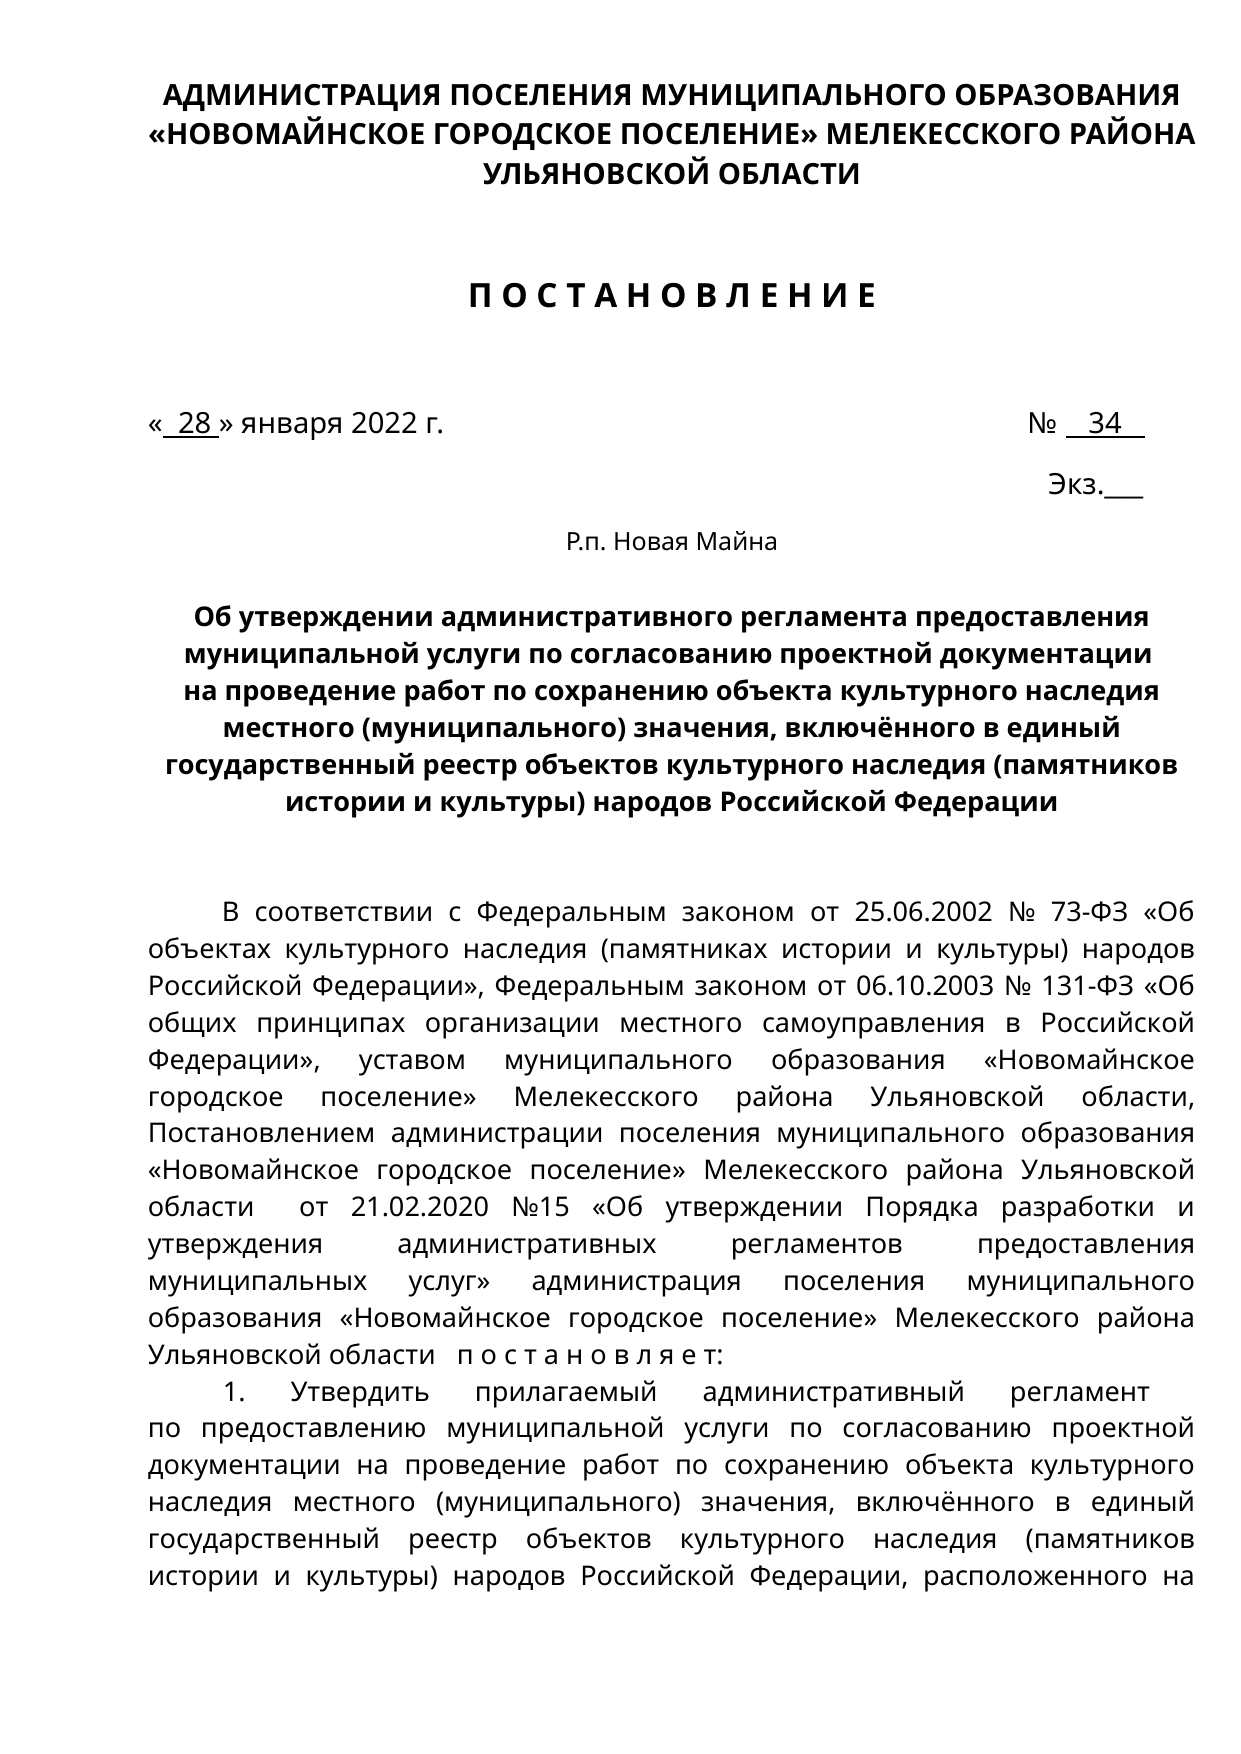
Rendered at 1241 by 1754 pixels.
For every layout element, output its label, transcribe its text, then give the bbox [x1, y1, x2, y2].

text Экз.___ [148, 463, 1196, 503]
text АДМИНИСТРАЦИЯ ПОСЕЛЕНИЯ МУНИЦИПАЛЬНОГО ОБРАЗОВАНИЯ [148, 74, 1196, 113]
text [148, 1372, 1196, 1593]
text П О С Т А Н О В Л Е Н И Е [148, 272, 1196, 318]
text « 28 » января 2022 г. № 34 [148, 403, 1196, 442]
text Об утверждении административного регламента предоставления муниципальной услуги по согласованию проектной документации на проведение работ по сохранению объекта культурного наследия местного (муниципального) значения, включённого в единый государственный реестр объектов культурного наследия (памятников истории и культуры) народов Российской Федерации [148, 598, 1196, 819]
text Р.п. Новая Майна [148, 524, 1196, 558]
text «НОВОМАЙНСКОЕ ГОРОДСКОЕ ПОСЕЛЕНИЕ» МЕЛЕКЕССКОГО РАЙОНА УЛЬЯНОВСКОЙ ОБЛАСТИ [148, 113, 1196, 193]
text В соответствии с Федеральным законом от 25.06.2002 № 73-ФЗ «Об объектах культурного наследия (памятниках истории и культуры) народов Российской Федерации», Федеральным законом от 06.10.2003 № 131-ФЗ «Об общих принципах организации местного самоуправления в Российской Федерации», уставом муниципального образования «Новомайнское городское поселение» Мелекесского района Ульяновской области, Постановлением администрации поселения муниципального образования «Новомайнское городское поселение» Мелекесского района Ульяновской области от 21.02.2020 №15 «Об утверждении Порядка разработки и утверждения административных регламентов предоставления муниципальных услуг» администрация поселения муниципального образования «Новомайнское городское поселение» Мелекесского района Ульяновской области п о с т а н о в л я е т: [148, 893, 1196, 1372]
